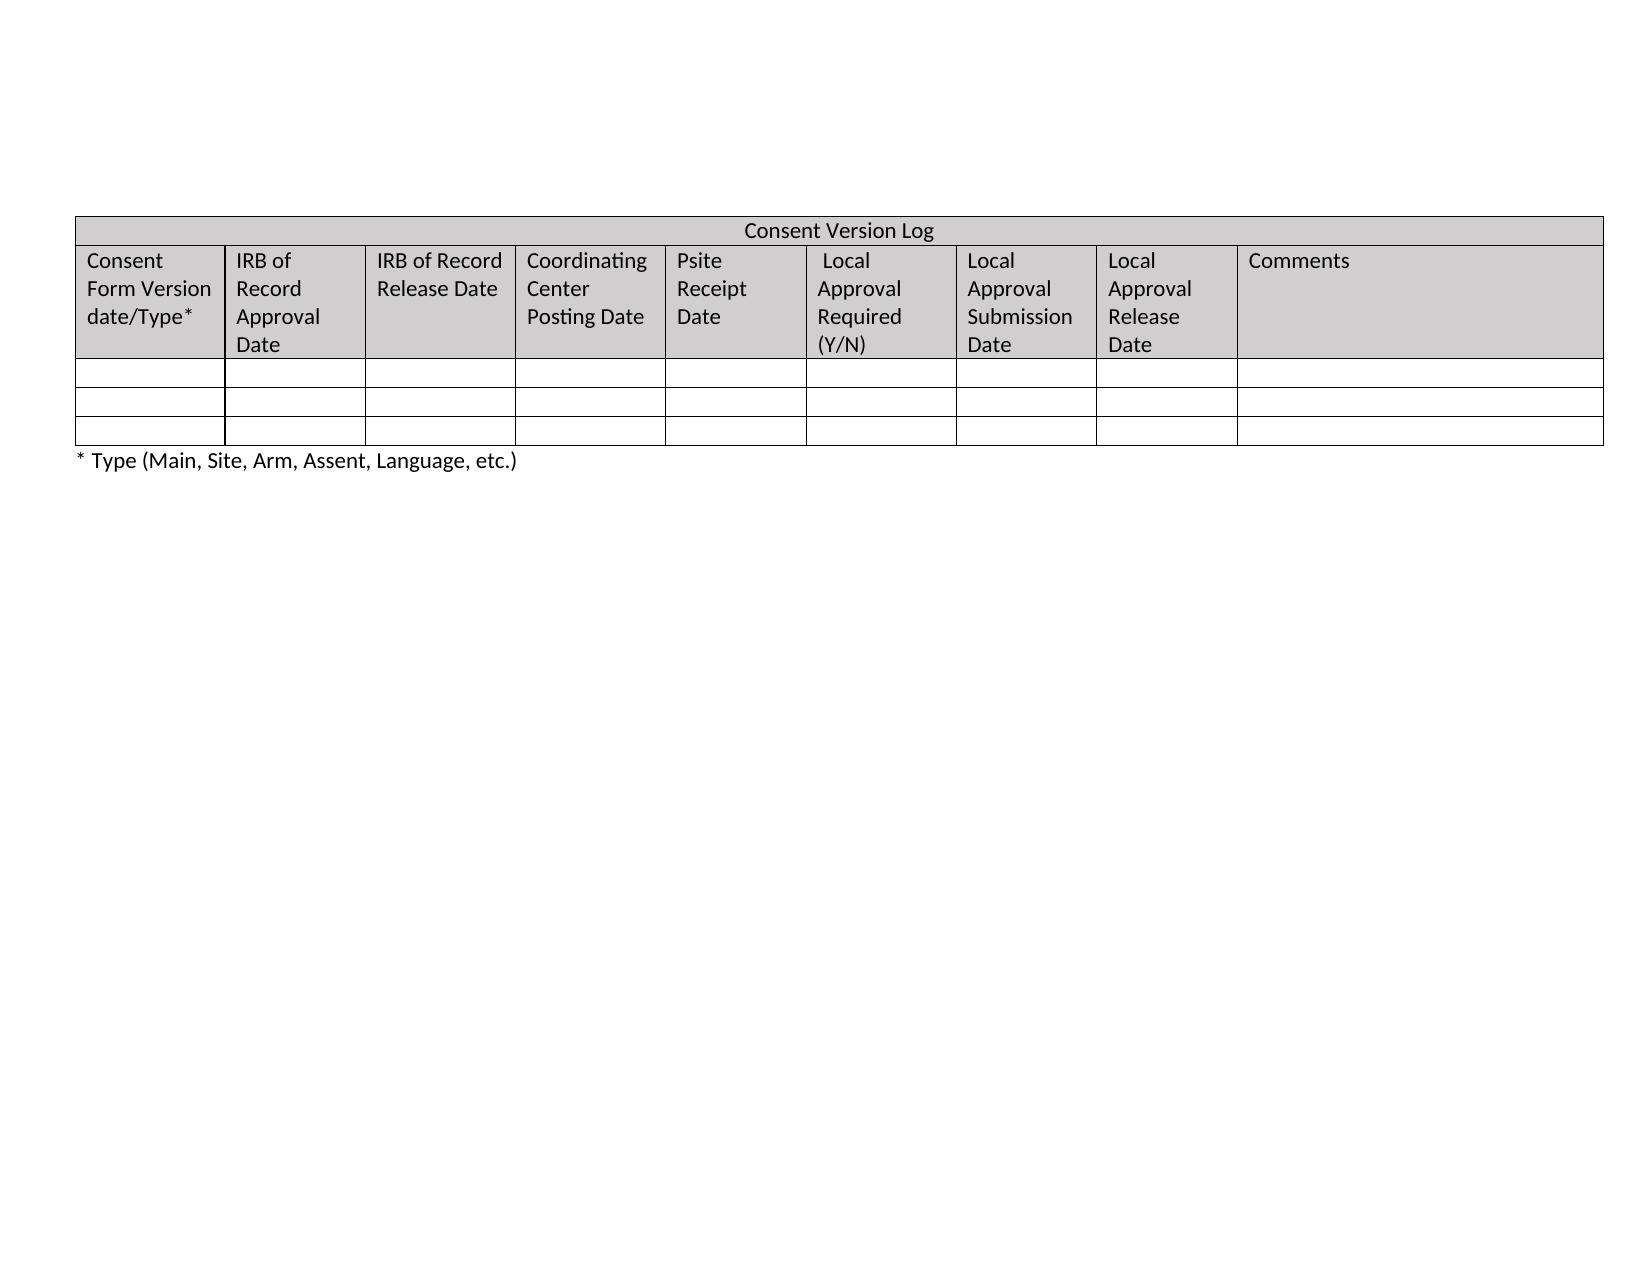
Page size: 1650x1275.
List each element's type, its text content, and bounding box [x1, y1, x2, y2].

table_cell Consent Form Version date/Type* [76, 246, 224, 358]
table_cell [516, 417, 665, 445]
table_cell [366, 417, 515, 445]
table_cell [957, 417, 1096, 445]
table_header Consent Version Log [76, 217, 1603, 245]
table_cell [807, 388, 956, 416]
table_cell [366, 388, 515, 416]
table_cell [957, 359, 1096, 387]
table_cell [226, 417, 365, 445]
text * Type (Main, Site, Arm, Assent, Language, etc.) [75, 446, 1575, 474]
table_cell [1097, 417, 1237, 445]
table_cell [807, 359, 956, 387]
table_cell [1238, 359, 1603, 387]
table_cell [516, 359, 665, 387]
table_cell [76, 359, 224, 387]
table_cell [1238, 417, 1603, 445]
table_cell [666, 388, 806, 416]
table_cell Coordinating Center Posting Date [516, 246, 665, 358]
table_cell [76, 388, 224, 416]
table_cell [76, 417, 224, 445]
table_cell Local Approval Release Date [1097, 246, 1237, 358]
table_cell IRB of Record Approval Date [226, 246, 365, 358]
table_cell [666, 417, 806, 445]
table_cell Psite Receipt Date [666, 246, 806, 358]
table_cell Comments [1238, 246, 1603, 358]
table_cell Local Approval Submission Date [957, 246, 1096, 358]
table_cell [516, 388, 665, 416]
table_cell [957, 388, 1096, 416]
table_cell IRB of Record Release Date [366, 246, 515, 358]
table_cell [226, 388, 365, 416]
table_cell [807, 417, 956, 445]
table_cell [1097, 388, 1237, 416]
table_cell [1097, 359, 1237, 387]
table_cell [366, 359, 515, 387]
table_cell [666, 359, 806, 387]
table_cell [226, 359, 365, 387]
table_cell [1238, 388, 1603, 416]
table_cell Local Approval Required (Y/N) [807, 246, 956, 358]
